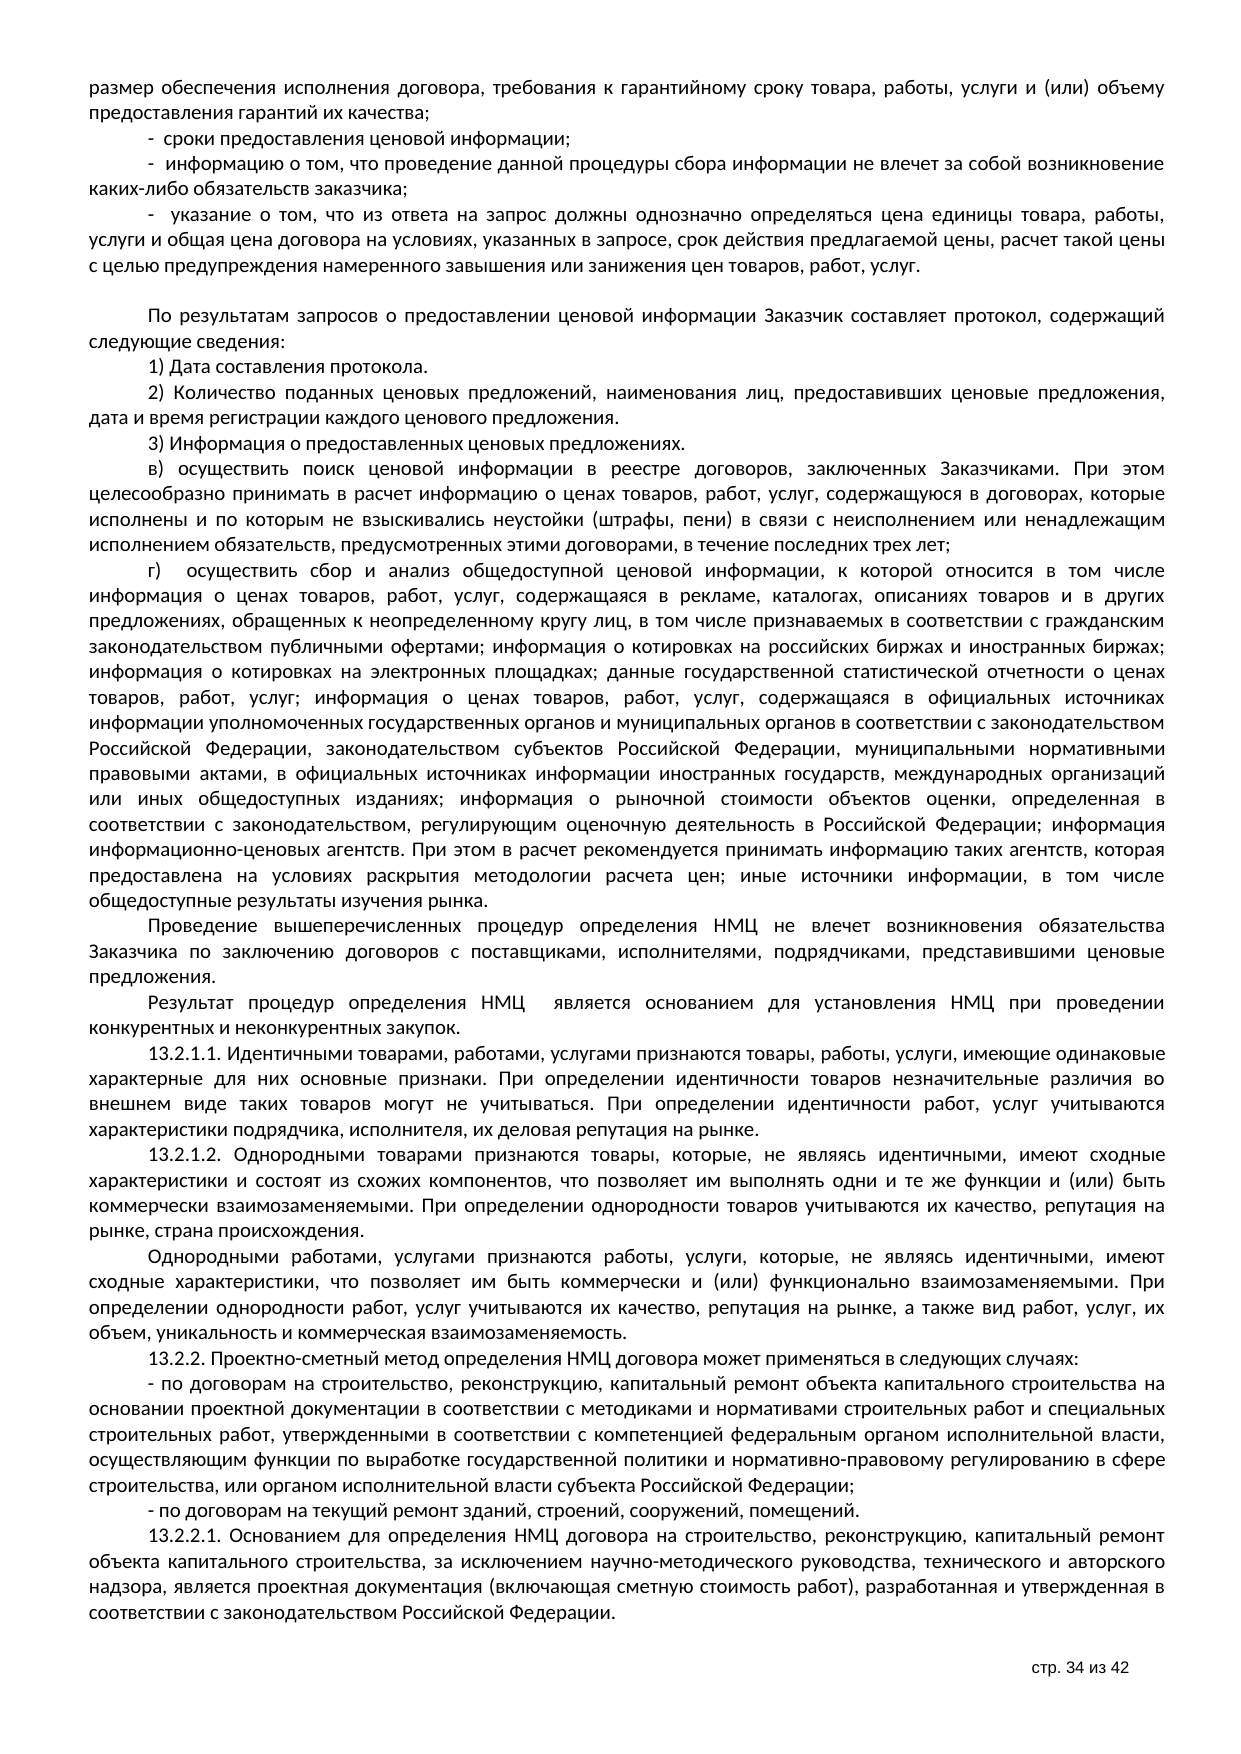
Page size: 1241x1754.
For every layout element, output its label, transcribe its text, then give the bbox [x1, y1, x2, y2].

text - по договорам на строительство, реконструкцию, капитальный ремонт объекта капитального строительства на основании проектной документации в соответствии с методиками и нормативами строительных работ и специальных строительных работ, утвержденными в соответствии с компетенцией федеральным органом исполнительной власти, осуществляющим функции по выработке государственной политики и нормативно-правовому регулированию в сфере строительства, или органом исполнительной власти субъекта Российской Федерации; [89, 1370, 1167, 1497]
text 13.2.1.1. Идентичными товарами, работами, услугами признаются товары, работы, услуги, имеющие одинаковые характерные для них основные признаки. При определении идентичности товаров незначительные различия во внешнем виде таких товаров могут не учитываться. При определении идентичности работ, услуг учитываются характеристики подрядчика, исполнителя, их деловая репутация на рынке. [89, 1040, 1167, 1141]
text 2) Количество поданных ценовых предложений, наименования лиц, предоставивших ценовые предложения, дата и время регистрации каждого ценового предложения. [89, 379, 1167, 430]
text 1) Дата составления протокола. [89, 353, 1167, 379]
text 13.2.2. Проектно-сметный метод определения НМЦ договора может применяться в следующих случаях: [89, 1345, 1167, 1370]
text г) осуществить сбор и анализ общедоступной ценовой информации, к которой относится в том числе информация о ценах товаров, работ, услуг, содержащаяся в рекламе, каталогах, описаниях товаров и в других предложениях, обращенных к неопределенному кругу лиц, в том числе признаваемых в соответствии с гражданским законодательством публичными офертами; информация о котировках на российских биржах и иностранных биржах; информация о котировках на электронных площадках; данные государственной статистической отчетности о ценах товаров, работ, услуг; информация о ценах товаров, работ, услуг, содержащаяся в официальных источниках информации уполномоченных государственных органов и муниципальных органов в соответствии с законодательством Российской Федерации, законодательством субъектов Российской Федерации, муниципальными нормативными правовыми актами, в официальных источниках информации иностранных государств, международных организаций или иных общедоступных изданиях; информация о рыночной стоимости объектов оценки, определенная в соответствии с законодательством, регулирующим оценочную деятельность в Российской Федерации; информация информационно-ценовых агентств. При этом в расчет рекомендуется принимать информацию таких агентств, которая предоставлена на условиях раскрытия методологии расчета цен; иные источники информации, в том числе общедоступные результаты изучения рынка. [89, 557, 1167, 913]
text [89, 74, 1167, 125]
text - информацию о том, что проведение данной процедуры сбора информации не влечет за собой возникновение каких-либо обязательств заказчика; [89, 150, 1167, 201]
text Результат процедур определения НМЦ является основанием для установления НМЦ при проведении конкурентных и неконкурентных закупок. [89, 989, 1167, 1040]
text 3) Информация о предоставленных ценовых предложениях. [89, 430, 1167, 455]
text - по договорам на текущий ремонт зданий, строений, сооружений, помещений. [89, 1497, 1167, 1523]
text 13.2.2.1. Основанием для определения НМЦ договора на строительство, реконструкцию, капитальный ремонт объекта капитального строительства, за исключением научно-методического руководства, технического и авторского надзора, является проектная документация (включающая сметную стоимость работ), разработанная и утвержденная в соответствии с законодательством Российской Федерации. [89, 1523, 1167, 1624]
text - сроки предоставления ценовой информации; [89, 125, 1167, 150]
text 13.2.1.2. Однородными товарами признаются товары, которые, не являясь идентичными, имеют сходные характеристики и состоят из схожих компонентов, что позволяет им выполнять одни и те же функции и (или) быть коммерчески взаимозаменяемыми. При определении однородности товаров учитываются их качество, репутация на рынке, страна происхождения. [89, 1141, 1167, 1243]
text Однородными работами, услугами признаются работы, услуги, которые, не являясь идентичными, имеют сходные характеристики, что позволяет им быть коммерчески и (или) функционально взаимозаменяемыми. При определении однородности работ, услуг учитываются их качество, репутация на рынке, а также вид работ, услуг, их объем, уникальность и коммерческая взаимозаменяемость. [89, 1243, 1167, 1345]
text По результатам запросов о предоставлении ценовой информации Заказчик составляет протокол, содержащий следующие сведения: [89, 303, 1167, 353]
text в) осуществить поиск ценовой информации в реестре договоров, заключенных Заказчиками. При этом целесообразно принимать в расчет информацию о ценах товаров, работ, услуг, содержащуюся в договорах, которые исполнены и по которым не взыскивались неустойки (штрафы, пени) в связи с неисполнением или ненадлежащим исполнением обязательств, предусмотренных этими договорами, в течение последних трех лет; [89, 455, 1167, 557]
text Проведение вышеперечисленных процедур определения НМЦ не влечет возникновения обязательства Заказчика по заключению договоров с поставщиками, исполнителями, подрядчиками, представившими ценовые предложения. [89, 913, 1167, 989]
